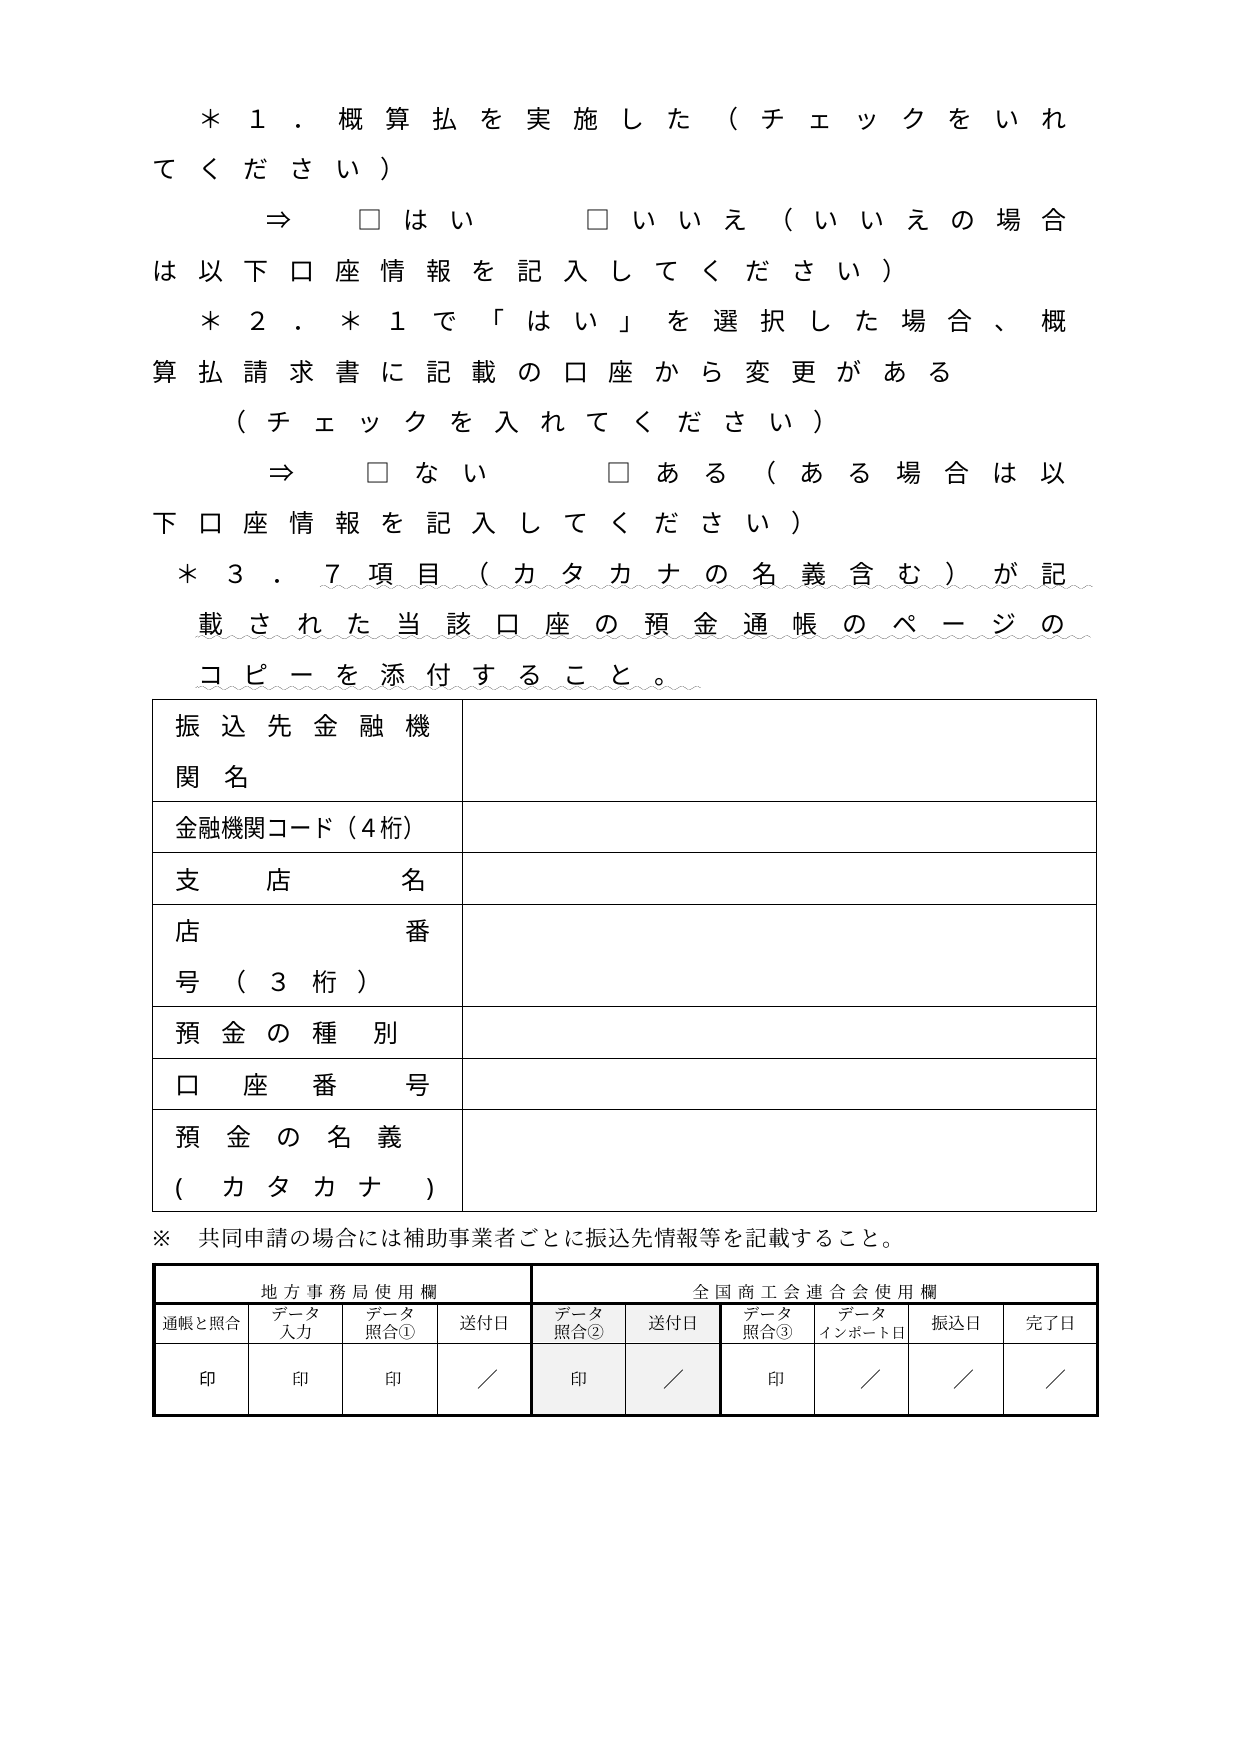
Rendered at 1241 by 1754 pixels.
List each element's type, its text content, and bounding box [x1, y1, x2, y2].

table_cell ／ [438, 1344, 530, 1414]
table_cell [463, 905, 1096, 1006]
table_cell 送付日 [626, 1305, 719, 1342]
table_header 振込先金融機関名 [153, 700, 462, 801]
table_cell 預金の種別 [153, 1007, 462, 1057]
table_cell データ 照合① [343, 1305, 437, 1342]
table_cell データ 照合② [533, 1305, 625, 1342]
table_cell ／ [815, 1344, 908, 1414]
table_cell 完了日 [1004, 1305, 1096, 1342]
table_cell 印 [156, 1344, 248, 1414]
table_header [463, 700, 1096, 801]
table_cell [463, 1110, 1096, 1211]
text ＊１．概算払を実施した（チェックをいれてください） [152, 92, 1088, 193]
text ※共同申請の場合には補助事業者ごとに振込先情報等を記載すること。 [152, 1212, 1088, 1263]
table_cell ／ [909, 1344, 1003, 1414]
table_cell [463, 802, 1096, 852]
table_cell 支店名 [153, 853, 462, 904]
table_cell データ インポート日 [815, 1305, 908, 1342]
table_header 地方事務局使用欄 [156, 1266, 530, 1302]
table_cell 店 番 号（３桁） [153, 905, 462, 1006]
table_cell ／ [626, 1344, 719, 1414]
text ⇒ □はい □いいえ（いいえの場合は以下口座情報を記入してください） [152, 193, 1088, 294]
table_cell 印 [533, 1344, 625, 1414]
table_cell 送付日 [438, 1305, 530, 1342]
table_cell 振込日 [909, 1305, 1003, 1342]
table_cell 口座番号 [153, 1059, 462, 1109]
table_cell 印 [249, 1344, 342, 1414]
table_cell [463, 853, 1096, 904]
table_cell 預金の名義(カタカナ) [153, 1110, 462, 1211]
table_cell 印 [722, 1344, 814, 1414]
text ＊２．＊１で「はい」を選択した場合、概算払請求書に記載の口座から変更がある [152, 294, 1088, 395]
table_cell 金融機関コード（４桁） [153, 802, 462, 852]
table_cell ／ [1004, 1344, 1096, 1414]
table_cell 印 [343, 1344, 437, 1414]
text ⇒ □ない □ある（ある場合は以下口座情報を記入してください） [152, 446, 1088, 547]
text ＊３．７項目（カタカナの名義含む）が記載された当該口座の預金通帳のページの コピーを添付すること。 [172, 547, 1088, 698]
text （チェックを入れてください） [152, 395, 1088, 446]
table_cell データ 入力 [249, 1305, 342, 1342]
table_header 全国商工会連合会使用欄 [533, 1266, 1096, 1302]
table_cell [463, 1059, 1096, 1109]
table_cell [463, 1007, 1096, 1057]
table_cell 通帳と照合 [156, 1305, 248, 1342]
table_cell データ 照合③ [722, 1305, 814, 1342]
